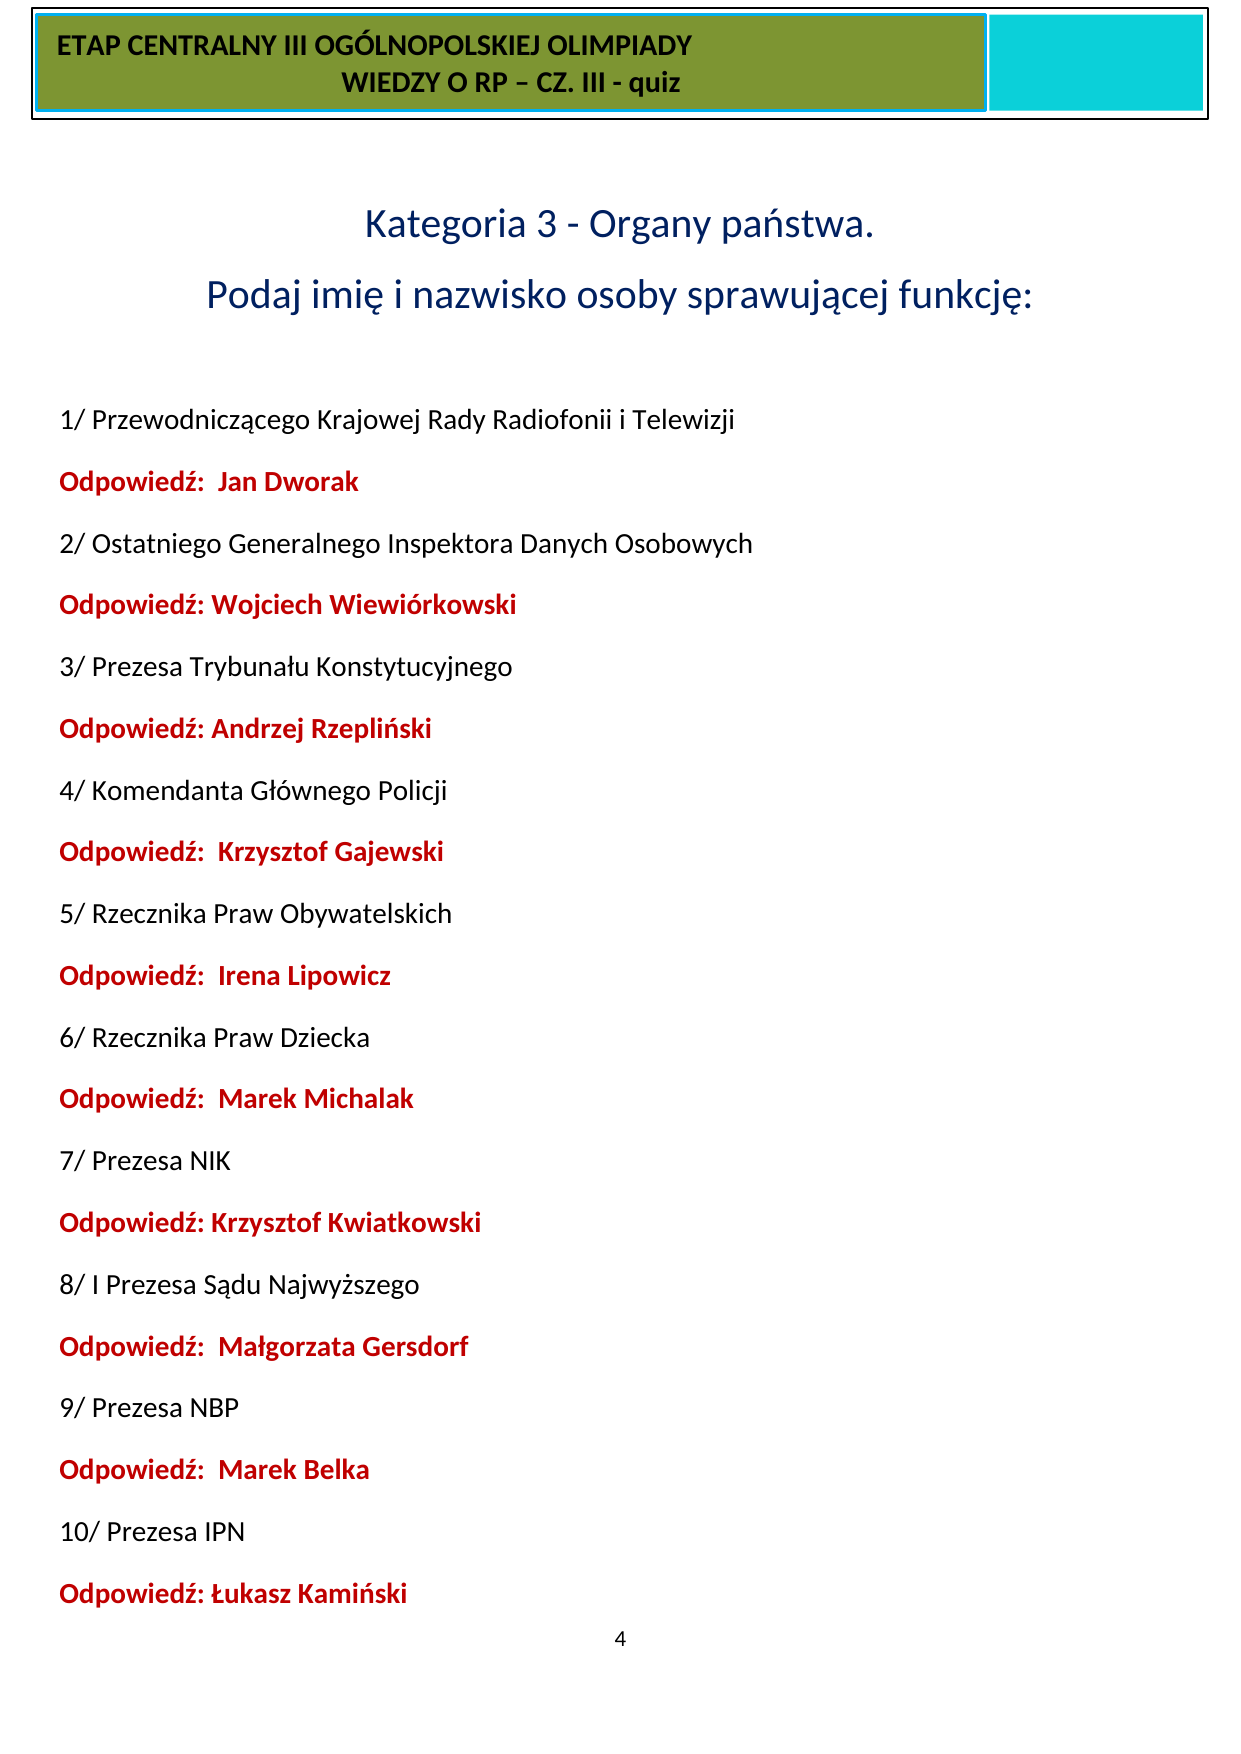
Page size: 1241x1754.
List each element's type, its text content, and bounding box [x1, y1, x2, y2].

text Podaj imię i nazwisko osoby sprawującej funkcję: [59, 268, 1181, 319]
text Kategoria 3 - Organy państwa. [59, 197, 1181, 248]
text 1/ Przewodniczącego Krajowej Rady Radiofonii i Telewizji [59, 401, 1181, 437]
text 6/ Rzecznika Praw Dziecka [59, 1019, 1181, 1054]
text 3/ Prezesa Trybunału Konstytucyjnego [59, 648, 1181, 684]
text Odpowiedź: Krzysztof Kwiatkowski [59, 1204, 1181, 1240]
text Odpowiedź: Marek Michalak [59, 1081, 1181, 1116]
text 2/ Ostatniego Generalnego Inspektora Danych Osobowych [59, 525, 1181, 560]
text Odpowiedź: Krzysztof Gajewski [59, 833, 1181, 869]
text Odpowiedź: Jan Dworak [59, 463, 1181, 498]
text Odpowiedź: Marek Belka [59, 1451, 1181, 1487]
text 10/ Prezesa IPN [59, 1513, 1181, 1549]
text 4/ Komendanta Głównego Policji [59, 772, 1181, 807]
text 8/ I Prezesa Sądu Najwyższego [59, 1266, 1181, 1302]
text Odpowiedź: Wojciech Wiewiórkowski [59, 586, 1181, 622]
text Odpowiedź: Andrzej Rzepliński [59, 710, 1181, 746]
text Odpowiedź: Łukasz Kamiński [59, 1575, 1181, 1610]
text 7/ Prezesa NIK [59, 1142, 1181, 1178]
text Odpowiedź: Małgorzata Gersdorf [59, 1328, 1181, 1363]
text 9/ Prezesa NBP [59, 1389, 1181, 1425]
text Odpowiedź: Irena Lipowicz [59, 957, 1181, 993]
text 5/ Rzecznika Praw Obywatelskich [59, 895, 1181, 931]
